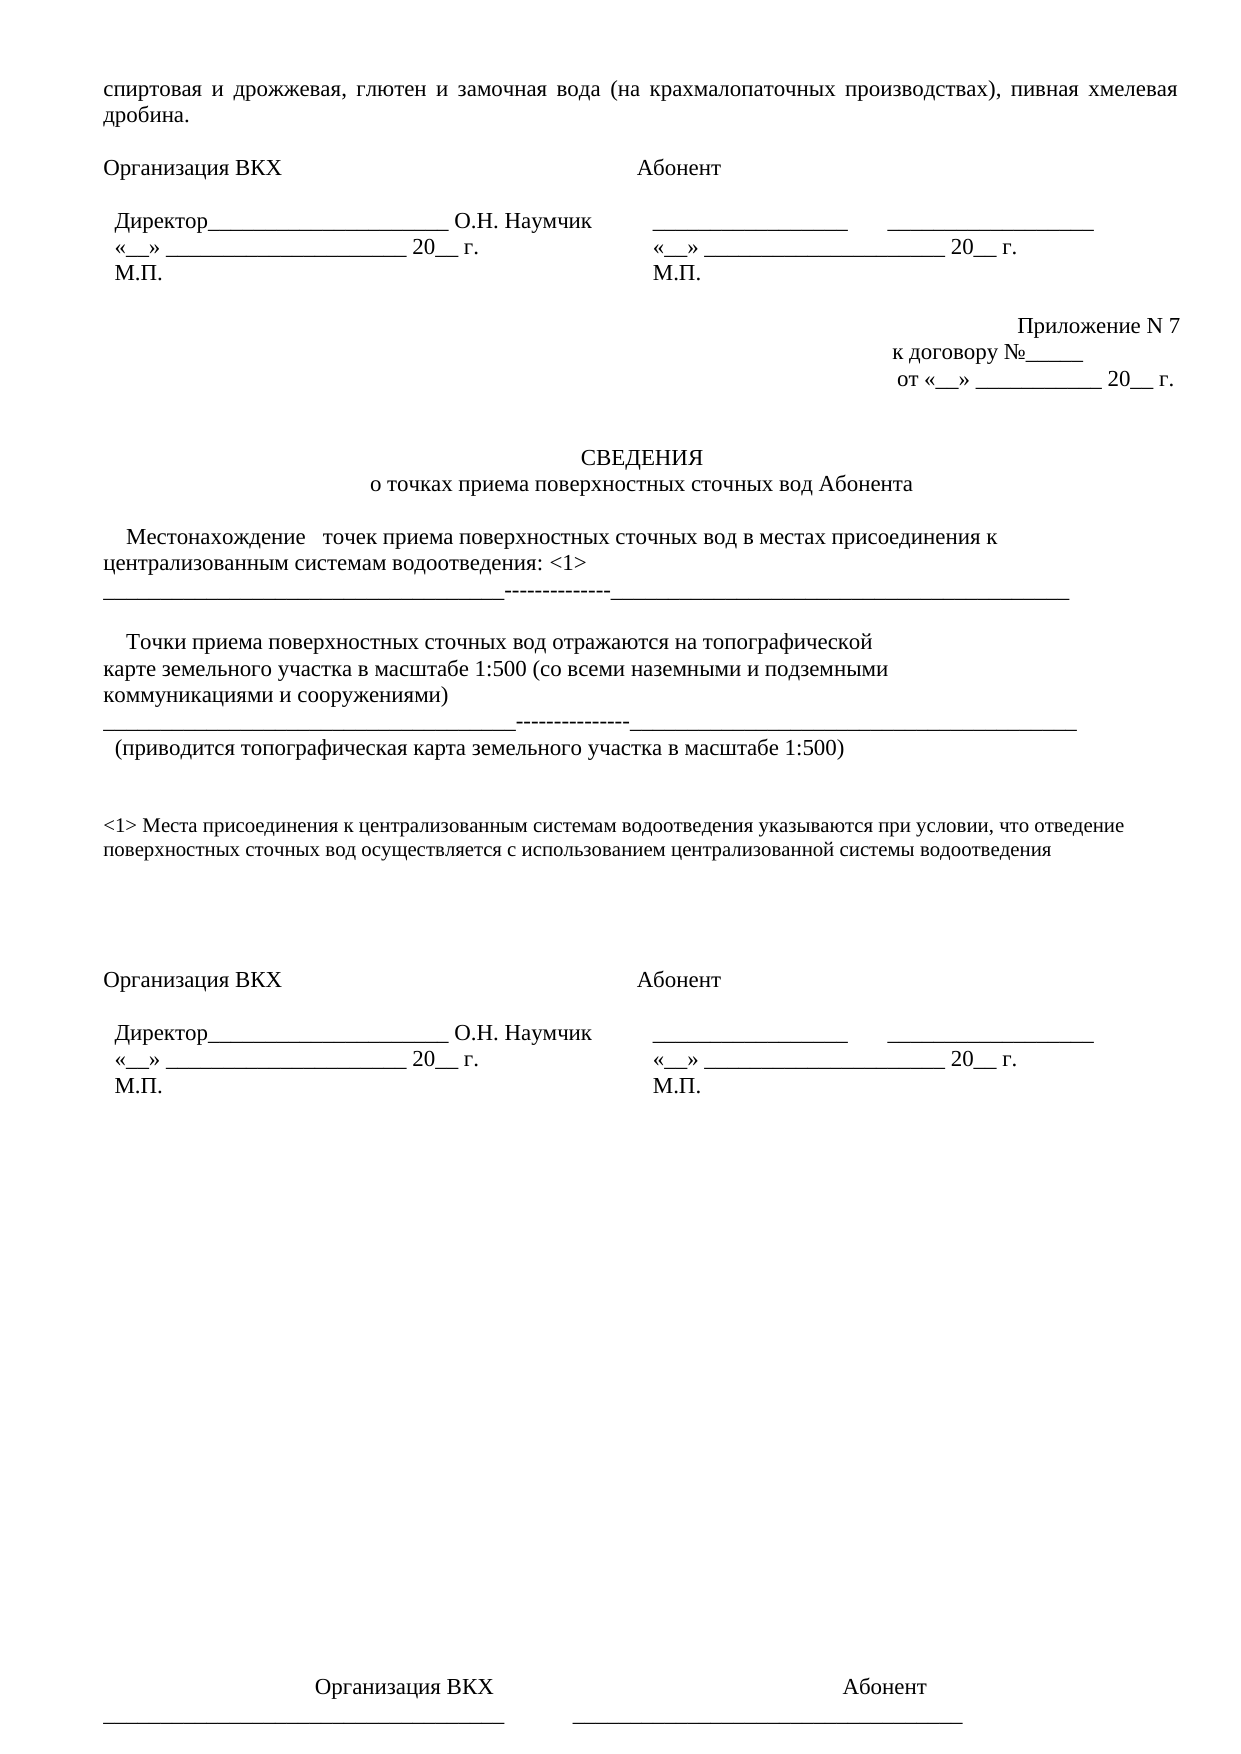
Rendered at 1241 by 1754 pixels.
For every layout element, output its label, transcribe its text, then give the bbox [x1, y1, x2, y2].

text Приложение N 7 [103, 312, 1180, 338]
text карте земельного участка в масштабе 1:500 (со всеми наземными и подземными [103, 655, 1180, 681]
text ____________________________________---------------_______________________________________ [103, 707, 1180, 734]
text (приводится топографическая карта земельного участка в масштабе 1:500) [103, 734, 1180, 760]
text Точки приема поверхностных сточных вод отражаются на топографической [103, 628, 1180, 655]
text от «__» ___________ 20__ г. [103, 365, 1180, 391]
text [103, 75, 1180, 128]
text Организация ВКХ Абонент [103, 966, 1180, 993]
table_header _________________ __________________ «__» _____________________ 20__ г. М.П. [641, 180, 1180, 286]
text Организация ВКХ Абонент [103, 154, 1180, 180]
text <1> Места присоединения к централизованным системам водоотведения указываются при условии, что отведение поверхностных сточных вод осуществляется с использованием централизованной системы водоотведения [103, 813, 1180, 861]
table_header Директор_____________________ О.Н. Наумчик «__» _____________________ 20__ г. М.П. [103, 993, 641, 1098]
table_header _________________ __________________ «__» _____________________ 20__ г. М.П. [641, 993, 1180, 1098]
table_header Директор_____________________ О.Н. Наумчик «__» _____________________ 20__ г. М.П. [103, 180, 641, 286]
text СВЕДЕНИЯ [103, 444, 1180, 470]
text о точках приема поверхностных сточных вод Абонента [103, 470, 1180, 497]
text ___________________________________--------------________________________________________ [103, 576, 1180, 602]
text коммуникациями и сооружениями) [103, 681, 1180, 707]
text к договору №_____ [103, 338, 1180, 365]
text Местонахождение точек приема поверхностных сточных вод в местах присоединения к централизованным системам водоотведения: <1> [103, 523, 1180, 576]
